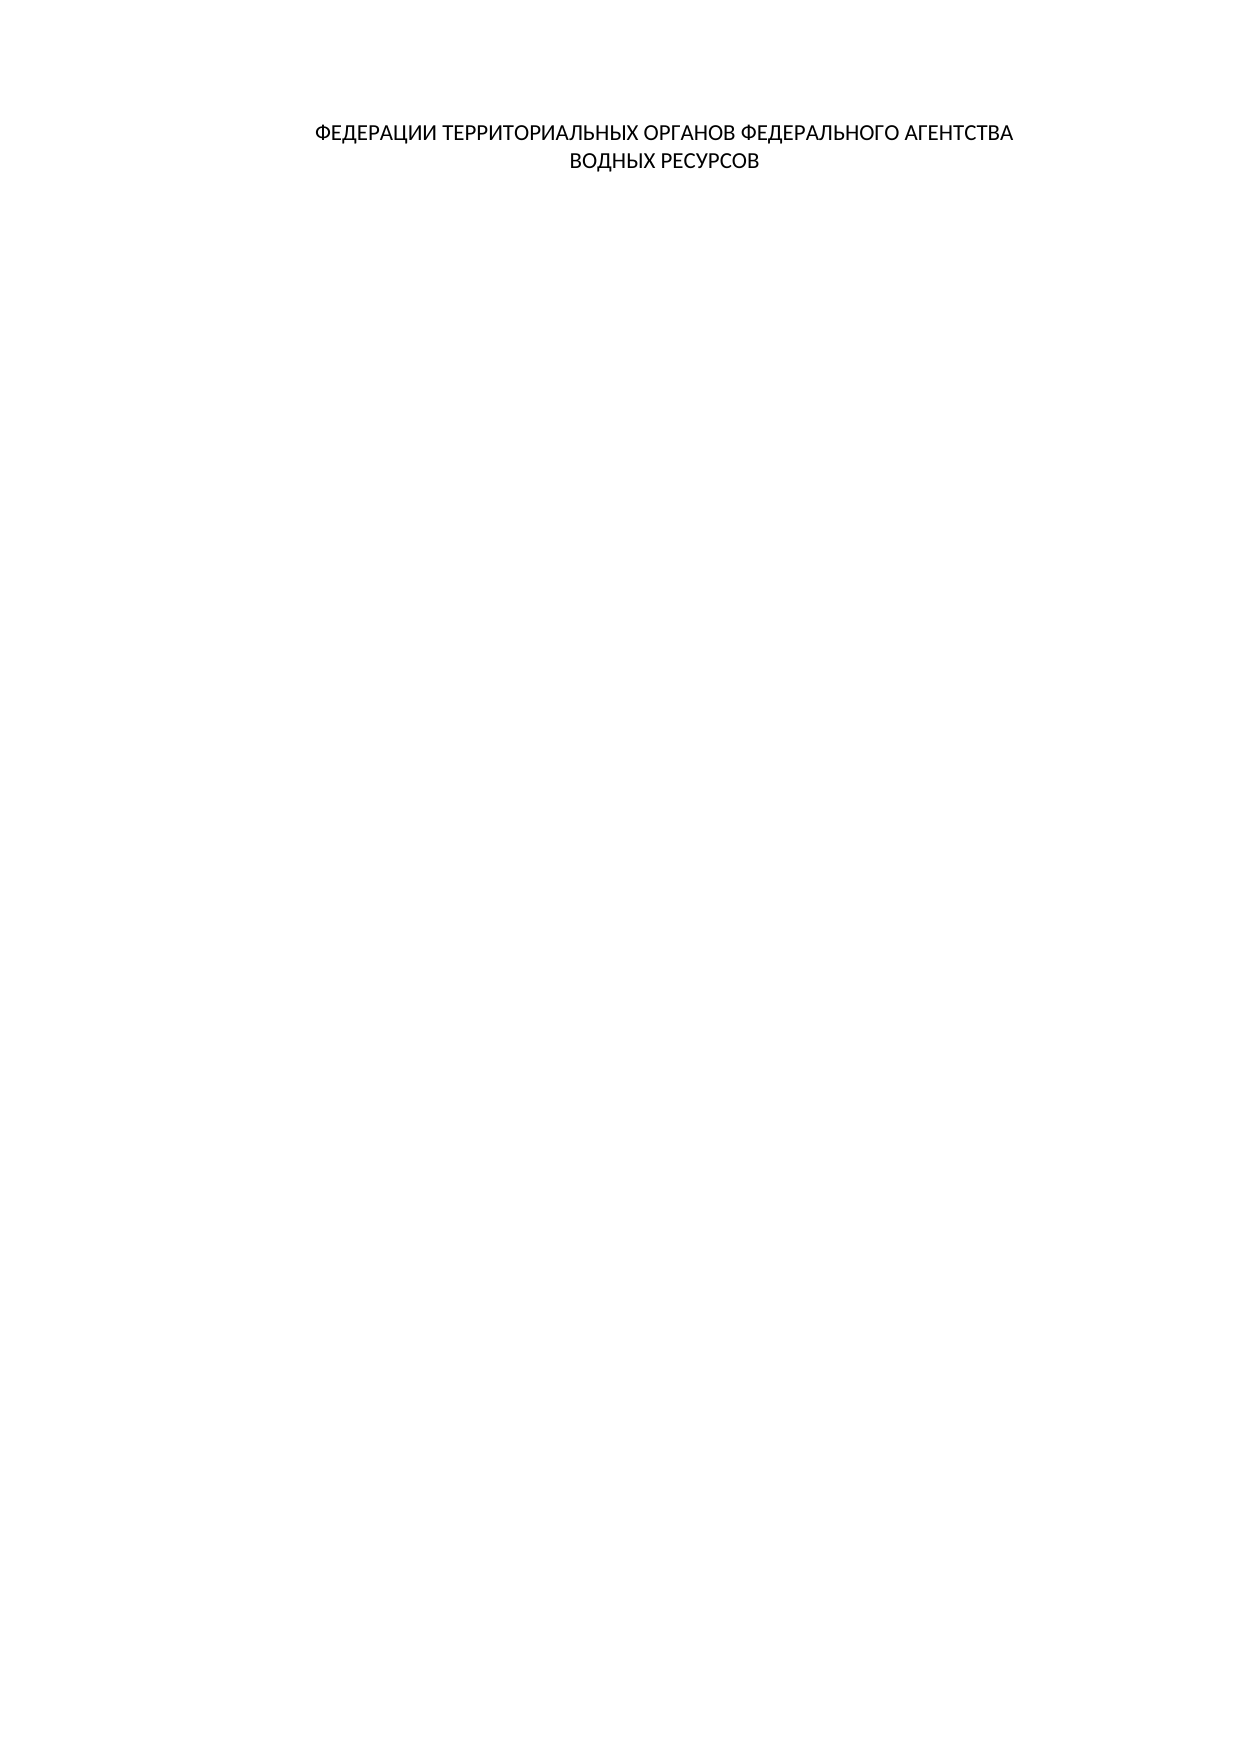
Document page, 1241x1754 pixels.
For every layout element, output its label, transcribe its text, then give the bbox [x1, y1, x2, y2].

text ВОДНЫХ РЕСУРСОВ [177, 146, 1152, 174]
text ФЕДЕРАЦИИ ТЕРРИТОРИАЛЬНЫХ ОРГАНОВ ФЕДЕРАЛЬНОГО АГЕНТСТВА [177, 118, 1152, 146]
